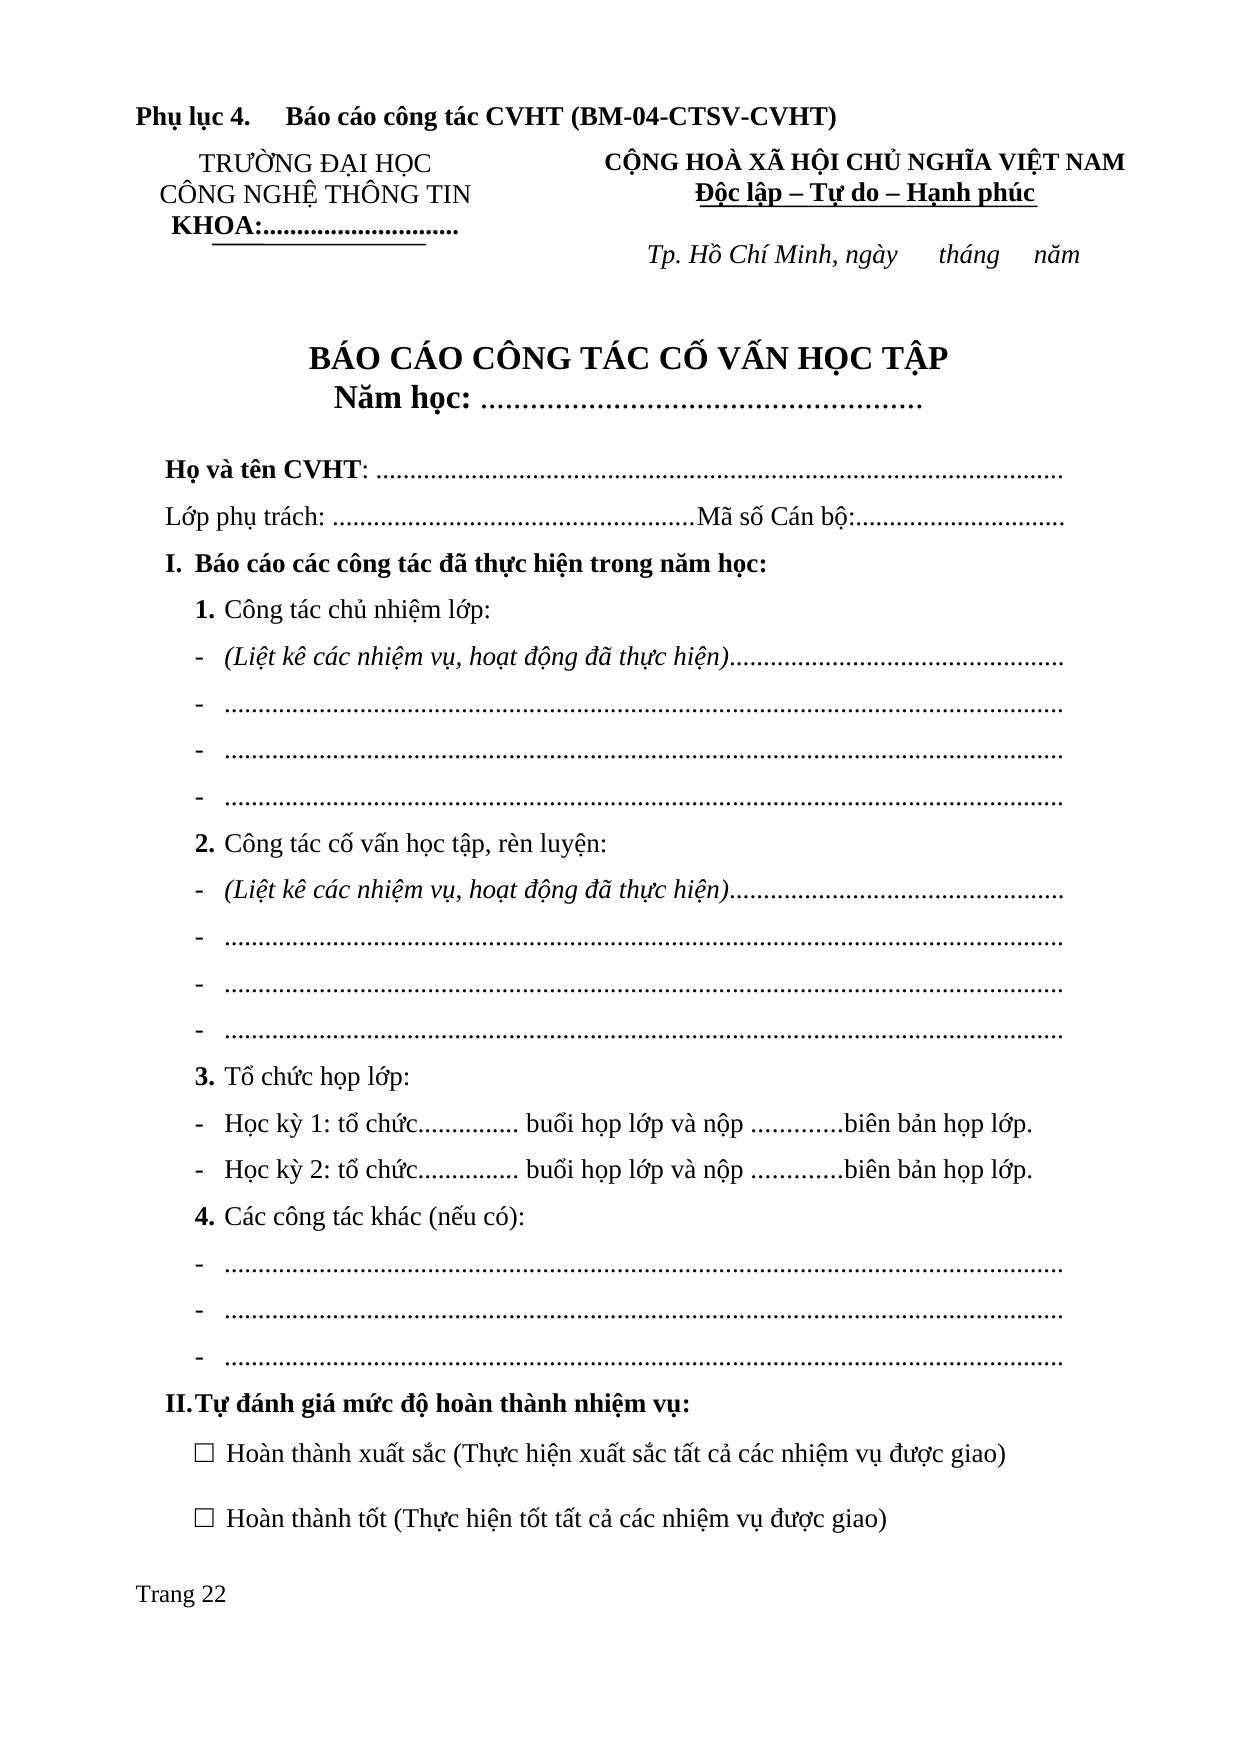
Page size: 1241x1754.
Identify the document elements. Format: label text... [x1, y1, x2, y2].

text Lớp phụ trách: Mã số Cán bộ: [135, 500, 1122, 531]
list Các công tác khác (nếu có): [194, 1200, 1122, 1231]
text BÁO CÁO CÔNG TÁC CỐ VẤN HỌC TẬP [135, 338, 1122, 377]
list Tự đánh giá mức độ hoàn thành nhiệm vụ: [135, 1387, 1122, 1418]
list Học kỳ 1: tổ chức buổi họp lớp và nộp biên bản họp lớp. [165, 1107, 1122, 1138]
table_header CỘNG HOÀ XÃ HỘI CHỦ NGHĨA VIỆT NAM Độc lập – Tự do – Hạnh phúc Tp. Hồ Chí Minh, ngày tháng năm [551, 147, 1186, 300]
list Tổ chức họp lớp: [194, 1060, 1122, 1091]
text □ Hoàn thành xuất sắc (Thực hiện xuất sắc tất cả các nhiệm vụ được giao) [194, 1433, 1122, 1469]
text □ Hoàn thành tốt (Thực hiện tốt tất cả các nhiệm vụ được giao) [194, 1498, 1122, 1534]
list Công tác cố vấn học tập, rèn luyện: [194, 827, 1122, 858]
table_header TRƯỜNG ĐẠI HỌC CÔNG NGHỆ THÔNG TIN KHOA: [88, 147, 551, 300]
list Học kỳ 2: tổ chức buổi họp lớp và nộp biên bản họp lớp. [165, 1153, 1122, 1185]
text Họ và tên CVHT: [135, 453, 1122, 485]
list Báo cáo các công tác đã thực hiện trong năm học: [135, 547, 1122, 578]
subtitle Báo cáo công tác CVHT (BM-04-CTSV-CVHT) [135, 100, 1122, 131]
list (Liệt kê các nhiệm vụ, hoạt động đã thực hiện) [194, 873, 1122, 905]
list (Liệt kê các nhiệm vụ, hoạt động đã thực hiện) [194, 640, 1122, 671]
list Công tác chủ nhiệm lớp: [194, 593, 1122, 625]
text Năm học: [135, 377, 1122, 415]
